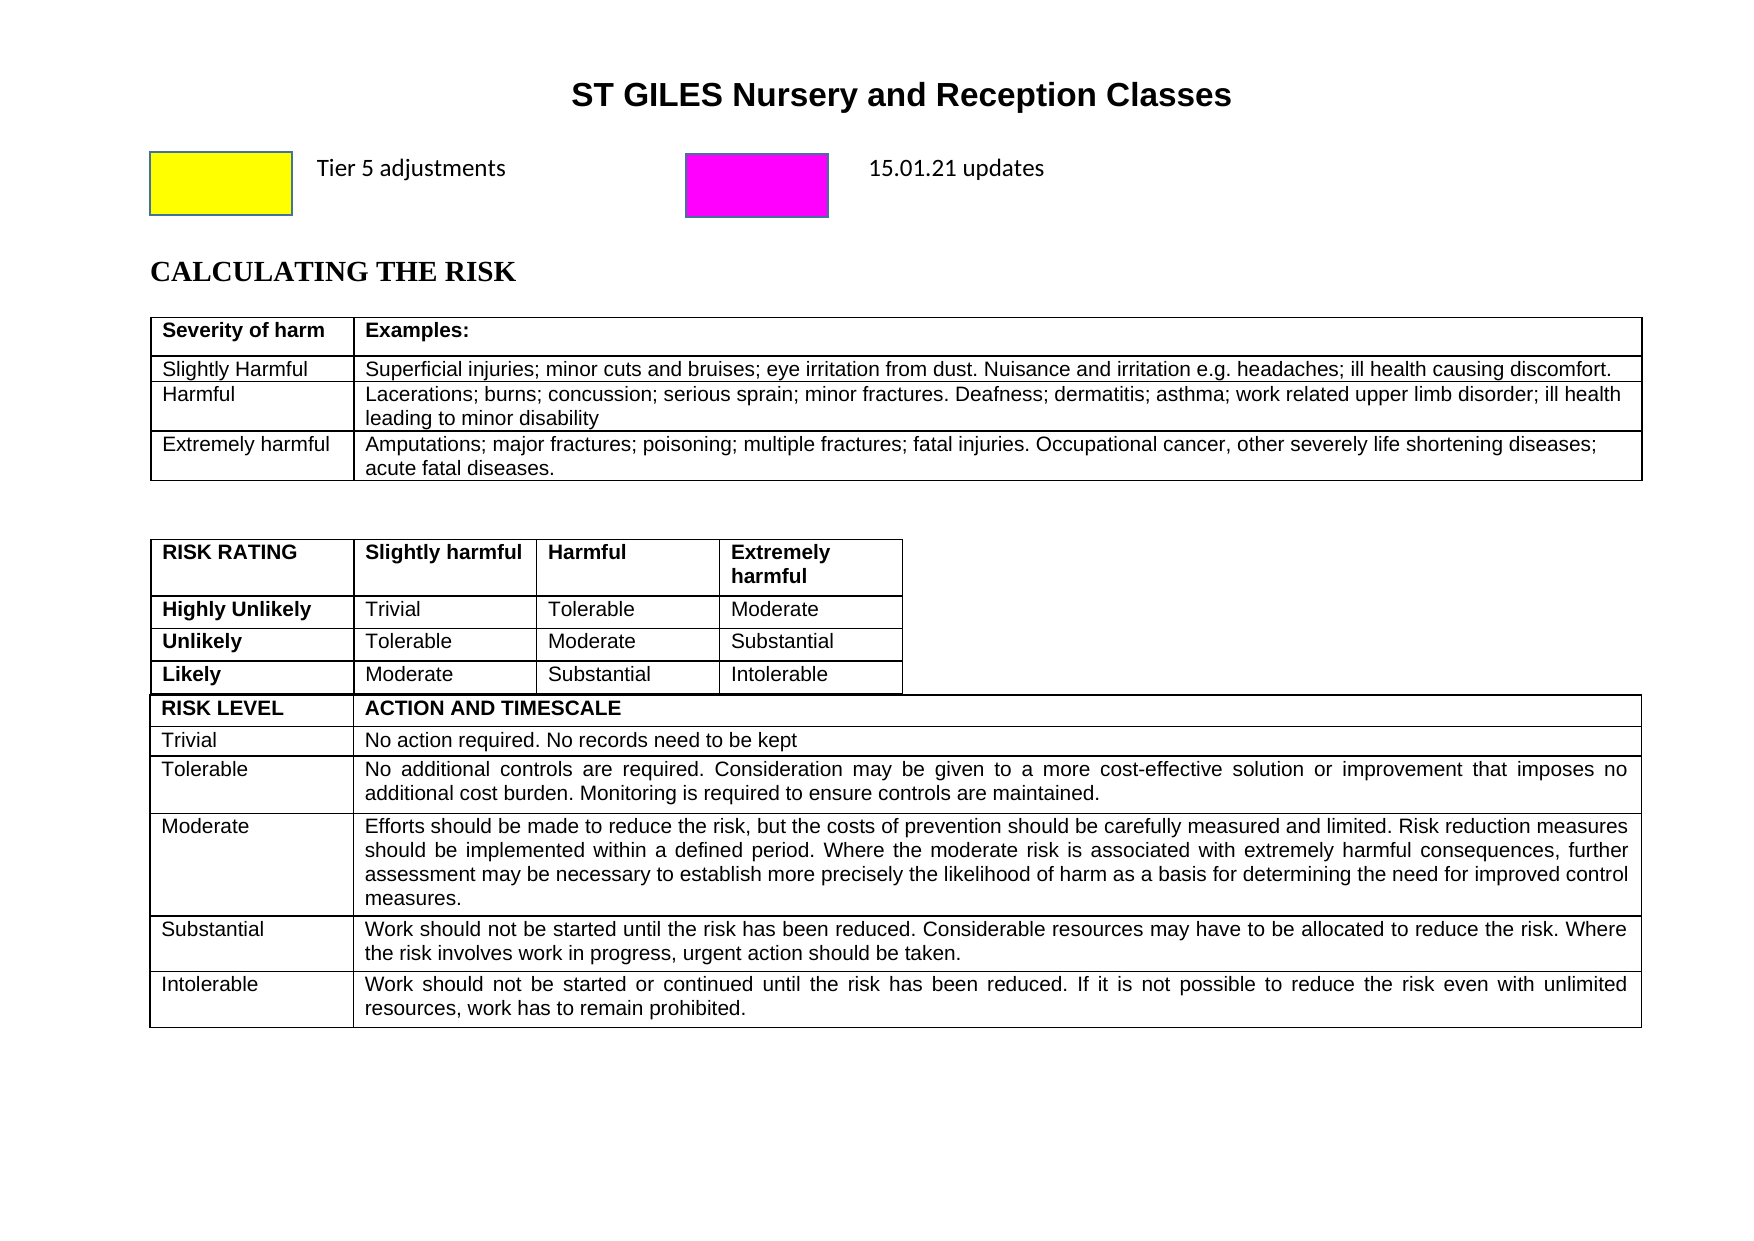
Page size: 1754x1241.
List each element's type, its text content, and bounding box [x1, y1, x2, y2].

table_cell Harmful [152, 382, 353, 430]
table_cell Substantial [537, 662, 719, 692]
table_header Severity of harm [152, 318, 353, 355]
table_cell Superficial injuries; minor cuts and bruises; eye irritation from dust. Nuisance and irritation e.g. headaches; ill health causing discomfort. [355, 357, 1641, 381]
table_cell No additional controls are required. Consideration may be given to a more cost-effective solution or improvement that imposes no additional cost burden. Monitoring is required to ensure controls are maintained. [354, 757, 1641, 813]
table_cell Work should not be started or continued until the risk has been reduced. If it is not possible to reduce the risk even with unlimited resources, work has to remain prohibited. [354, 972, 1641, 1027]
table_cell Tolerable [151, 757, 353, 813]
table_cell Efforts should be made to reduce the risk, but the costs of prevention should be carefully measured and limited. Risk reduction measures should be implemented within a defined period. Where the moderate risk is associated with extremely harmful consequences, further assessment may be necessary to establish more precisely the likelihood of harm as a basis for determining the need for improved control measures. [354, 814, 1641, 915]
table_cell Slightly Harmful [152, 357, 353, 381]
table_cell Substantial [720, 629, 902, 660]
table_cell Moderate [355, 662, 536, 692]
table_header Slightly harmful [355, 540, 536, 595]
table_header Examples: [355, 318, 1641, 355]
table_cell Unlikely [152, 629, 353, 660]
table_header RISK LEVEL [151, 696, 353, 726]
table_cell Work should not be started until the risk has been reduced. Considerable resources may have to be allocated to reduce the risk. Where the risk involves work in progress, urgent action should be taken. [354, 917, 1641, 971]
table_cell Highly Unlikely [152, 597, 353, 628]
table_cell Trivial [151, 727, 353, 755]
table_cell Trivial [355, 597, 536, 628]
table_cell Lacerations; burns; concussion; serious sprain; minor fractures. Deafness; dermatitis; asthma; work related upper limb disorder; ill health leading to minor disability [355, 382, 1641, 430]
table_cell Tolerable [355, 629, 536, 660]
text CALCULATING THE RISK [150, 254, 1653, 288]
table_header ACTION AND TIMESCALE [354, 696, 1641, 726]
table_header Extremely harmful [720, 540, 902, 595]
table_cell Substantial [151, 917, 353, 971]
table_cell Moderate [720, 597, 902, 628]
table_cell No action required. No records need to be kept [354, 727, 1641, 755]
table_cell Moderate [151, 814, 353, 915]
table_cell Amputations; major fractures; poisoning; multiple fractures; fatal injuries. Occupational cancer, other severely life shortening diseases; acute fatal diseases. [355, 432, 1641, 479]
table_header Harmful [537, 540, 719, 595]
table_cell Intolerable [720, 662, 902, 692]
table_cell Likely [152, 662, 353, 692]
table_cell Intolerable [151, 972, 353, 1027]
table_header RISK RATING [152, 540, 353, 595]
table_cell Extremely harmful [152, 432, 353, 479]
table_cell Moderate [537, 629, 719, 660]
table_cell Tolerable [537, 597, 719, 628]
